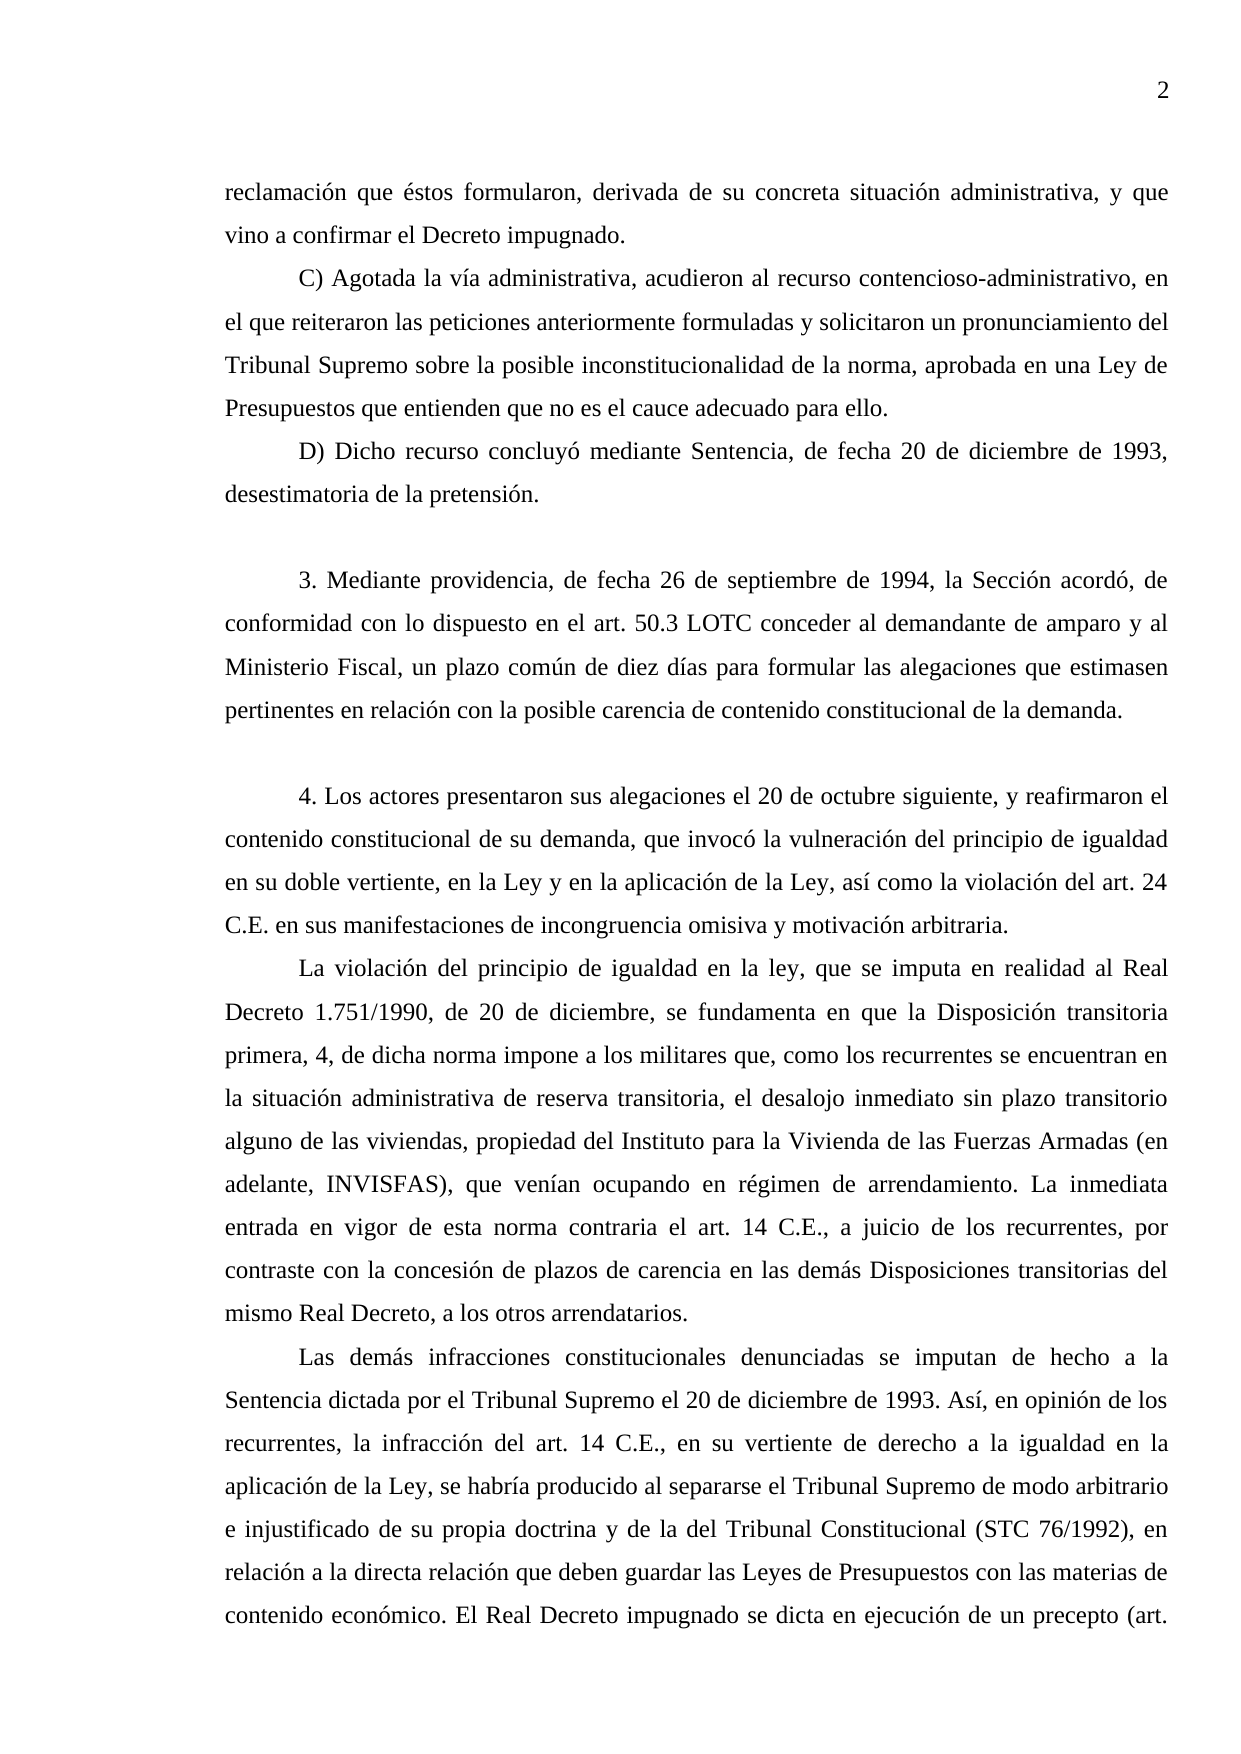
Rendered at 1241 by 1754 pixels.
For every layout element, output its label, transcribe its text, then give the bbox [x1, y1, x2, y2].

text 4. Los actores presentaron sus alegaciones el 20 de octubre siguiente, y reafirmaron el contenido constitucional de su demanda, que invocó la vulneración del principio de igualdad en su doble vertiente, en la Ley y en la aplicación de la Ley, así como la violación del art. 24 C.E. en sus manifestaciones de incongruencia omisiva y motivación arbitraria. [224, 781, 1169, 939]
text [224, 1342, 1169, 1629]
text D) Dicho recurso concluyó mediante Sentencia, de fecha 20 de diciembre de 1993, desestimatoria de la pretensión. [224, 436, 1169, 508]
text La violación del principio de igualdad en la ley, que se imputa en realidad al Real Decreto 1.751/1990, de 20 de diciembre, se fundamenta en que la Disposición transitoria primera, 4, de dicha norma impone a los militares que, como los recurrentes se encuentran en la situación administrativa de reserva transitoria, el desalojo inmediato sin plazo transitorio alguno de las viviendas, propiedad del Instituto para la Vivienda de las Fuerzas Armadas (en adelante, INVISFAS), que venían ocupando en régimen de arrendamiento. La inmediata entrada en vigor de esta norma contraria el art. 14 C.E., a juicio de los recurrentes, por contraste con la concesión de plazos de carencia en las demás Disposiciones transitorias del mismo Real Decreto, a los otros arrendatarios. [224, 953, 1169, 1327]
text C) Agotada la vía administrativa, acudieron al recurso contencioso-administrativo, en el que reiteraron las peticiones anteriormente formuladas y solicitaron un pronunciamiento del Tribunal Supremo sobre la posible inconstitucionalidad de la norma, aprobada en una Ley de Presupuestos que entienden que no es el cauce adecuado para ello. [224, 263, 1169, 422]
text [224, 177, 1169, 249]
text 3. Mediante providencia, de fecha 26 de septiembre de 1994, la Sección acordó, de conformidad con lo dispuesto en el art. 50.3 LOTC conceder al demandante de amparo y al Ministerio Fiscal, un plazo común de diez días para formular las alegaciones que estimasen pertinentes en relación con la posible carencia de contenido constitucional de la demanda. [224, 565, 1169, 723]
